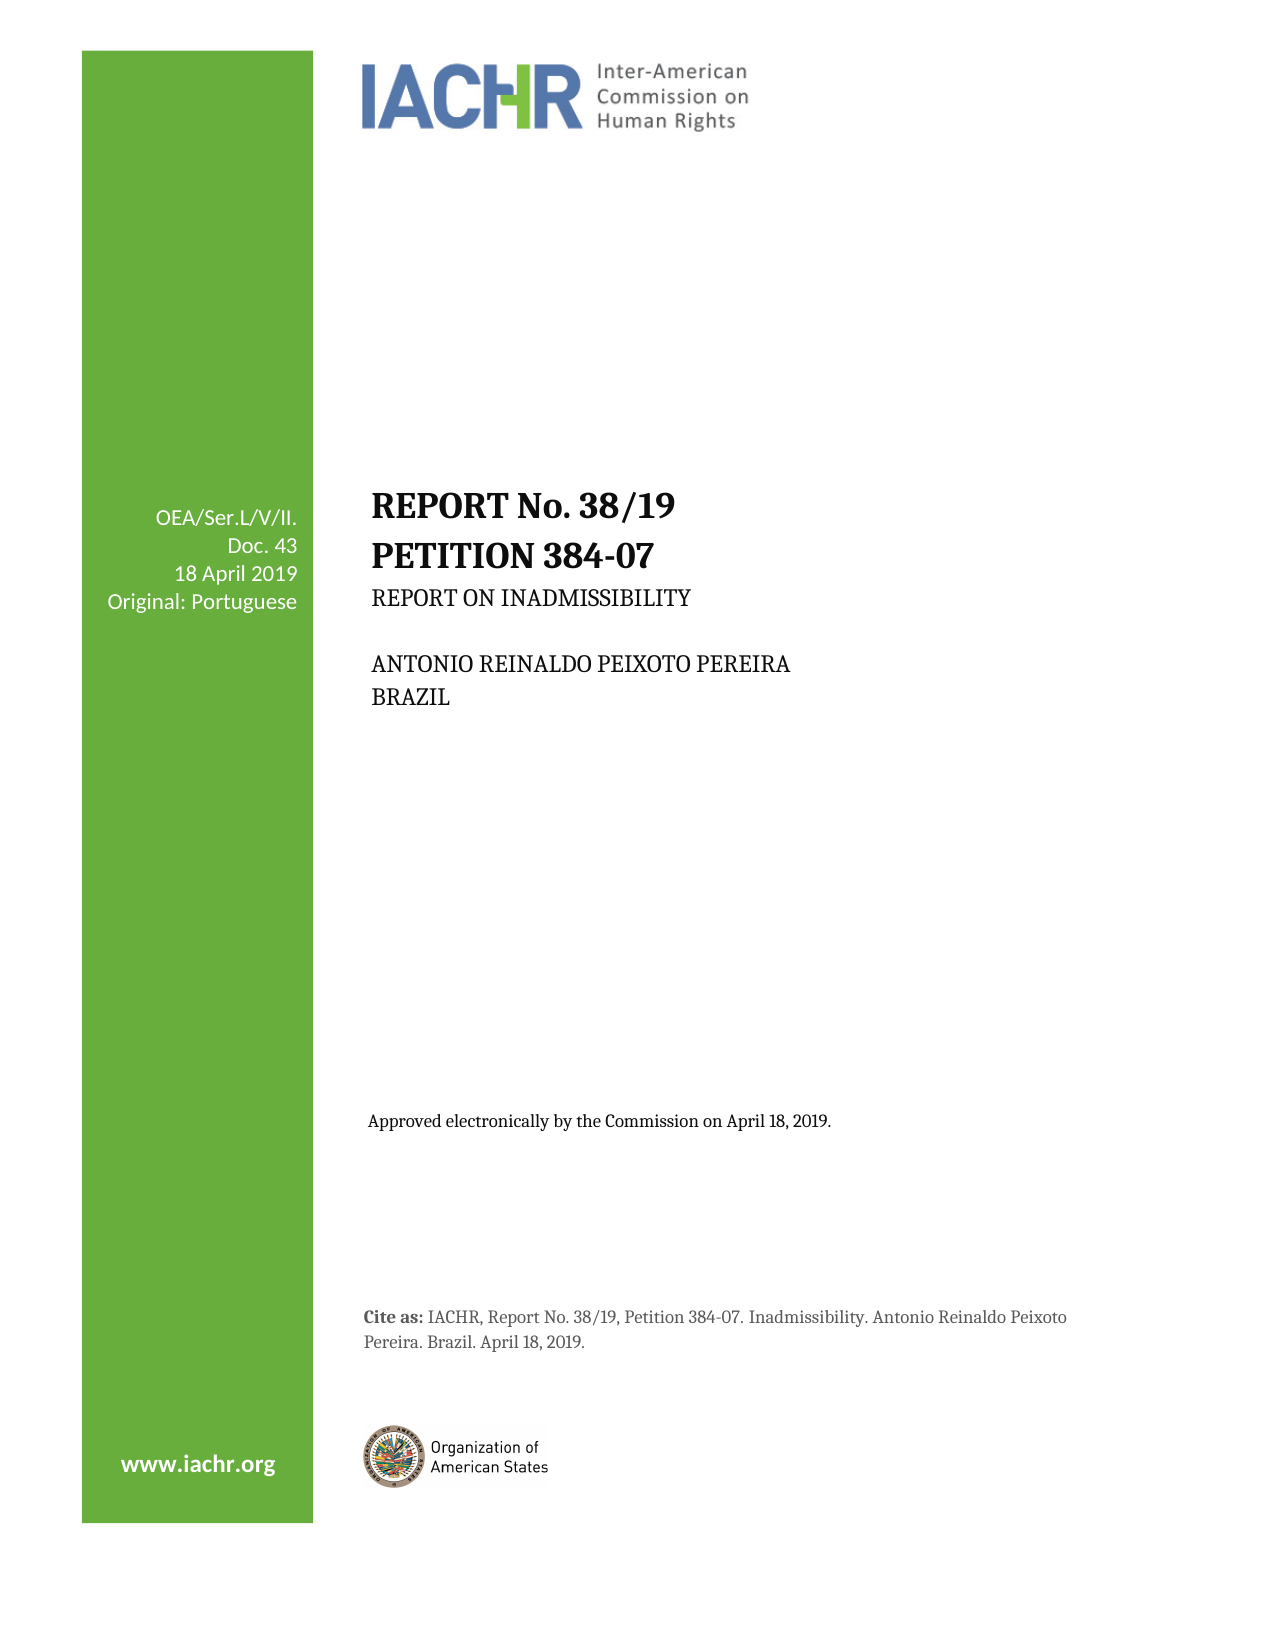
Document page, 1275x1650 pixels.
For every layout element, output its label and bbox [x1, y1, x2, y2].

picture [363, 1425, 548, 1488]
picture [352, 55, 767, 136]
